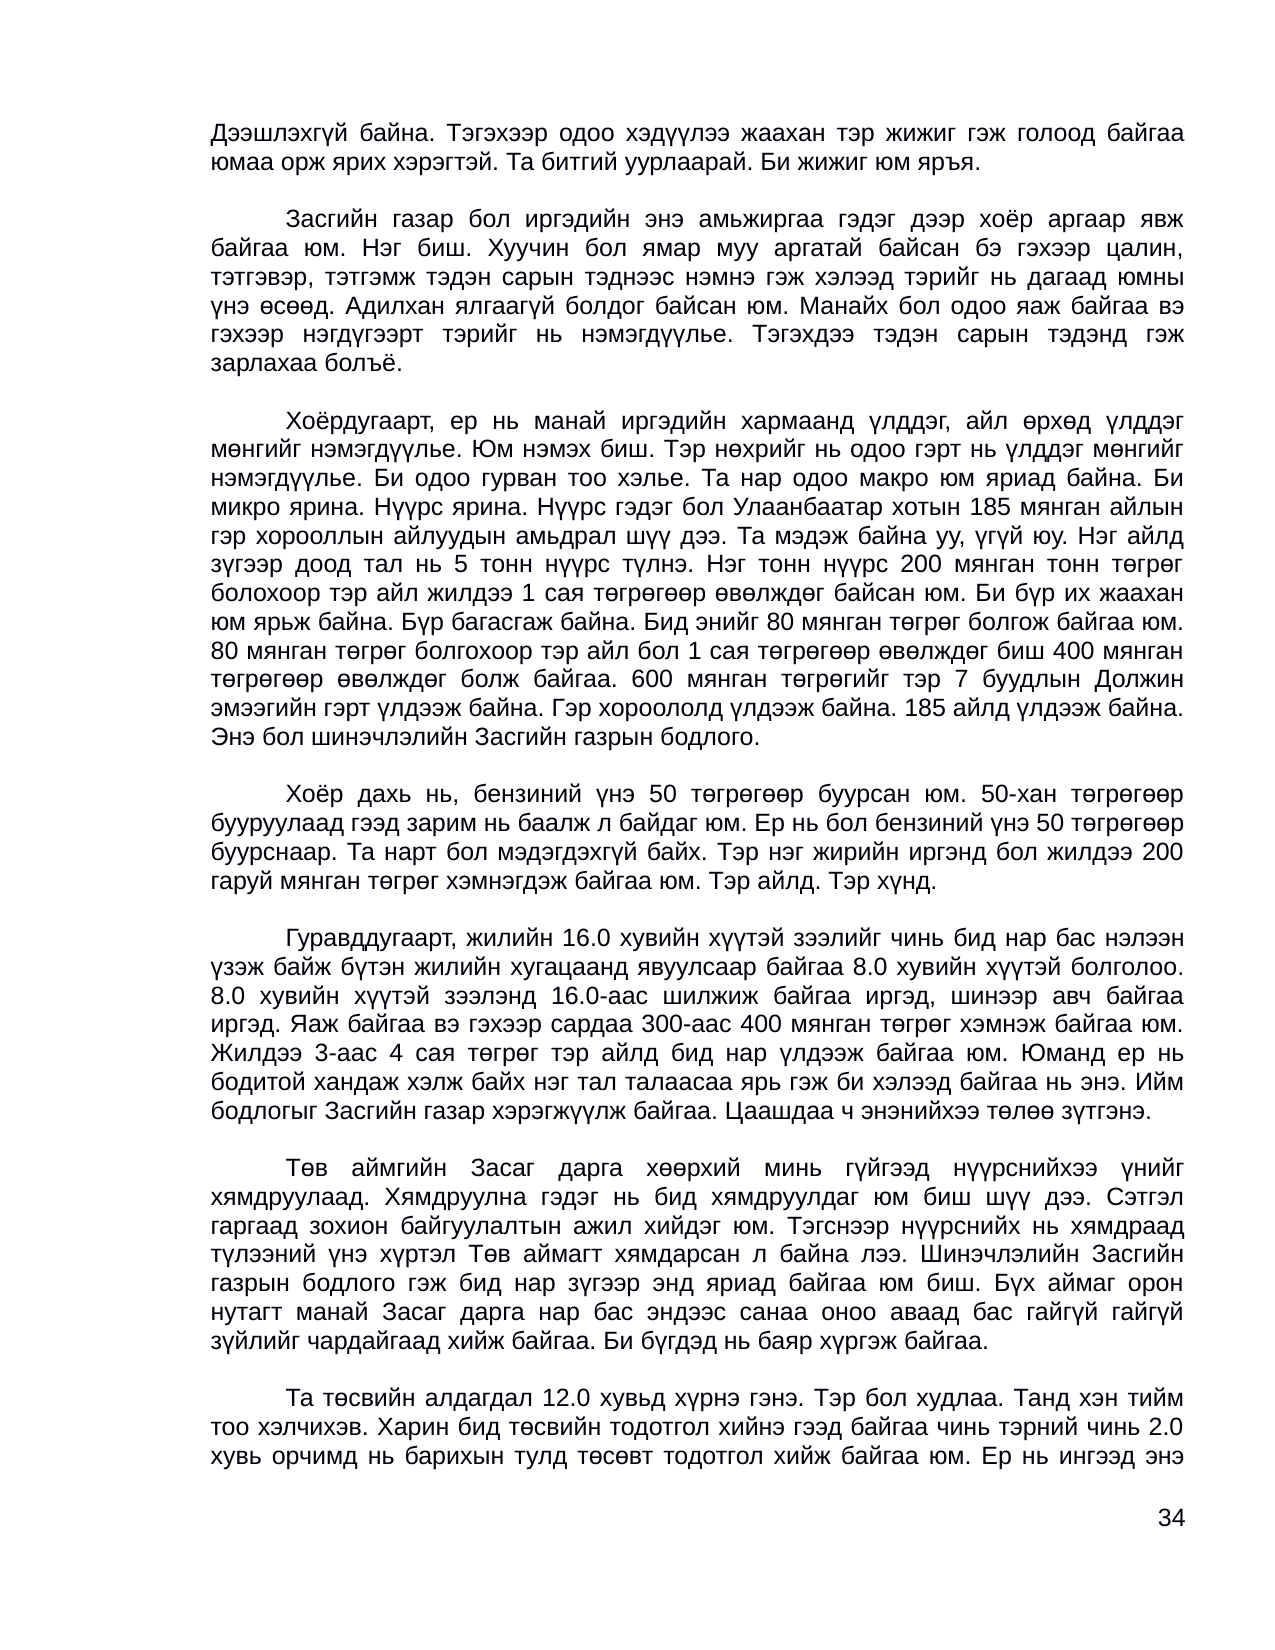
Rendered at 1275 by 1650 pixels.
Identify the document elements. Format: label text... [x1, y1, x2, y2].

text Хоёрдугаарт, ер нь манай иргэдийн хармаанд үлддэг, айл өрхөд үлддэг мөнгийг нэмэгдүүлье. Юм нэмэх биш. Тэр нөхрийг нь одоо гэрт нь үлддэг мөнгийг нэмэгдүүлье. Би одоо гурван тоо хэлье. Та нар одоо макро юм яриад байна. Би микро ярина. Нүүрс ярина. Нүүрс гэдэг бол Улаанбаатар хотын 185 мянган айлын гэр хорооллын айлуудын амьдрал шүү дээ. Та мэдэж байна уу, үгүй юу. Нэг айлд зүгээр доод тал нь 5 тонн нүүрс түлнэ. Нэг тонн нүүрс 200 мянган тонн төгрөг болохоор тэр айл жилдээ 1 сая төгрөгөөр өвөлждөг байсан юм. Би бүр их жаахан юм ярьж байна. Бүр багасгаж байна. Бид энийг 80 мянган төгрөг болгож байгаа юм. 80 мянган төгрөг болгохоор тэр айл бол 1 сая төгрөгөөр өвөлждөг биш 400 мянган төгрөгөөр өвөлждөг болж байгаа. 600 мянган төгрөгийг тэр 7 буудлын Должин эмээгийн гэрт үлдээж байна. Гэр хороололд үлдээж байна. 185 айлд үлдээж байна. Энэ бол шинэчлэлийн Засгийн газрын бодлого. [210, 406, 1185, 751]
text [210, 1383, 1185, 1469]
text Төв аймгийн Засаг дарга хөөрхий минь гүйгээд нүүрснийхээ үнийг хямдруулаад. Хямдруулна гэдэг нь бид хямдруулдаг юм биш шүү дээ. Сэтгэл гаргаад зохион байгуулалтын ажил хийдэг юм. Тэгснээр нүүрснийх нь хямдраад түлээний үнэ хүртэл Төв аймагт хямдарсан л байна лээ. Шинэчлэлийн Засгийн газрын бодлого гэж бид нар зүгээр энд яриад байгаа юм биш. Бүх аймаг орон нутагт манай Засаг дарга нар бас эндээс санаа оноо аваад бас гайгүй гайгүй зүйлийг чардайгаад хийж байгаа. Би бүгдэд нь баяр хүргэж байгаа. [210, 1153, 1185, 1354]
text Хоёр дахь нь, бензиний үнэ 50 төгрөгөөр буурсан юм. 50-хан төгрөгөөр бууруулаад гээд зарим нь баалж л байдаг юм. Ер нь бол бензиний үнэ 50 төгрөгөөр буурснаар. Та нарт бол мэдэгдэхгүй байх. Тэр нэг жирийн иргэнд бол жилдээ 200 гаруй мянган төгрөг хэмнэгдэж байгаа юм. Тэр айлд. Тэр хүнд. [210, 779, 1185, 894]
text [210, 118, 1185, 176]
text Засгийн газар бол иргэдийн энэ амьжиргаа гэдэг дээр хоёр аргаар явж байгаа юм. Нэг биш. Хуучин бол ямар муу аргатай байсан бэ гэхээр цалин, тэтгэвэр, тэтгэмж тэдэн сарын тэднээс нэмнэ гэж хэлээд тэрийг нь дагаад юмны үнэ өсөөд. Адилхан ялгаагүй болдог байсан юм. Манайх бол одоо яаж байгаа вэ гэхээр нэгдүгээрт тэрийг нь нэмэгдүүлье. Тэгэхдээ тэдэн сарын тэдэнд гэж зарлахаа болъё. [210, 204, 1185, 377]
text Гуравддугаарт, жилийн 16.0 хувийн хүүтэй зээлийг чинь бид нар бас нэлээн үзэж байж бүтэн жилийн хугацаанд явуулсаар байгаа 8.0 хувийн хүүтэй болголоо. 8.0 хувийн хүүтэй зээлэнд 16.0-аас шилжиж байгаа иргэд, шинээр авч байгаа иргэд. Яаж байгаа вэ гэхээр сардаа 300-аас 400 мянган төгрөг хэмнэж байгаа юм. Жилдээ 3-аас 4 сая төгрөг тэр айлд бид нар үлдээж байгаа юм. Юманд ер нь бодитой хандаж хэлж байх нэг тал талаасаа ярь гэж би хэлээд байгаа нь энэ. Ийм бодлогыг Засгийн газар хэрэгжүүлж байгаа. Цаашдаа ч энэнийхээ төлөө зүтгэнэ. [210, 923, 1185, 1124]
